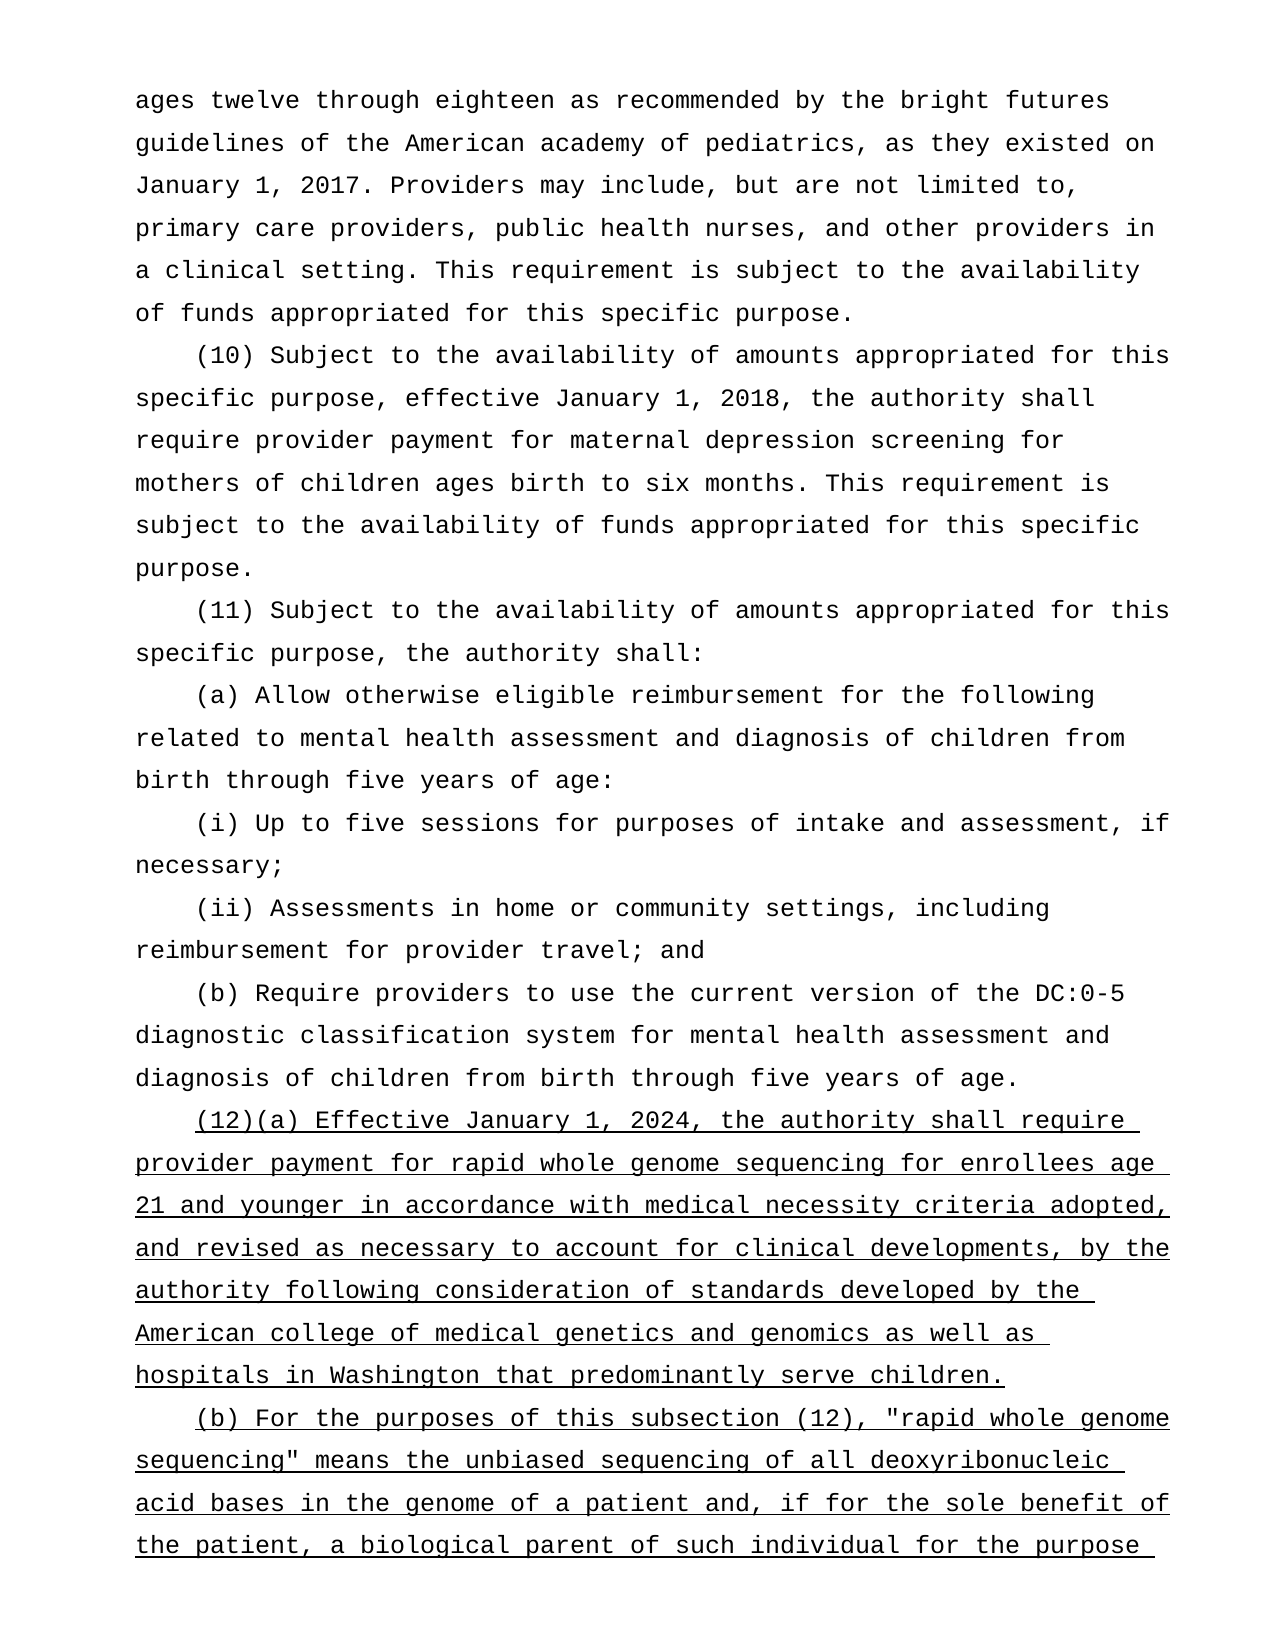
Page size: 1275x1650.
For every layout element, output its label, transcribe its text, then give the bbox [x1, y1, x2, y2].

text (b) Require providers to use the current version of the DC:0-5 diagnostic classification system for mental health assessment and diagnosis of children from birth through five years of age. [135, 967, 1170, 1095]
text (11) Subject to the availability of amounts appropriated for this specific purpose, the authority shall: [135, 585, 1170, 670]
text (i) Up to five sessions for purposes of intake and assessment, if necessary; [135, 797, 1170, 882]
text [135, 1515, 1170, 1562]
text (ii) Assessments in home or community settings, including reimbursement for provider travel; and [135, 882, 1170, 967]
text (12)(a) Effective January 1, 2024, the authority shall require provider payment for rapid whole genome sequencing for enrollees age 21 and younger in accordance with medical necessity criteria adopted, and revised as necessary to account for clinical developments, by the authority following consideration of standards developed by the American college of medical genetics and genomics as well as hospitals in Washington that predominantly serve children. [135, 1218, 1170, 1259]
text (a) Allow otherwise eligible reimbursement for the following related to mental health assessment and diagnosis of children from birth through five years of age: [135, 670, 1170, 797]
text (10) Subject to the availability of amounts appropriated for this specific purpose, effective January 1, 2018, the authority shall require provider payment for maternal depression screening for mothers of children ages birth to six months. This requirement is subject to the availability of funds appropriated for this specific purpose. [135, 330, 1170, 585]
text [135, 75, 1170, 330]
text (12)(a) Effective January 1, 2024, the authority shall require provider payment for rapid whole genome sequencing for enrollees age 21 and younger in accordance with medical necessity criteria adopted, and revised as necessary to account for clinical developments, by the authority following consideration of standards developed by the American college of medical genetics and genomics as well as hospitals in Washington that predominantly serve children. [135, 1095, 1170, 1174]
text (12)(a) Effective January 1, 2024, the authority shall require provider payment for rapid whole genome sequencing for enrollees age 21 and younger in accordance with medical necessity criteria adopted, and revised as necessary to account for clinical developments, by the authority following consideration of standards developed by the American college of medical genetics and genomics as well as hospitals in Washington that predominantly serve children. [135, 1260, 1170, 1392]
text (12)(a) Effective January 1, 2024, the authority shall require provider payment for rapid whole genome sequencing for enrollees age 21 and younger in accordance with medical necessity criteria adopted, and revised as necessary to account for clinical developments, by the authority following consideration of standards developed by the American college of medical genetics and genomics as well as hospitals in Washington that predominantly serve children. [135, 1175, 1170, 1216]
